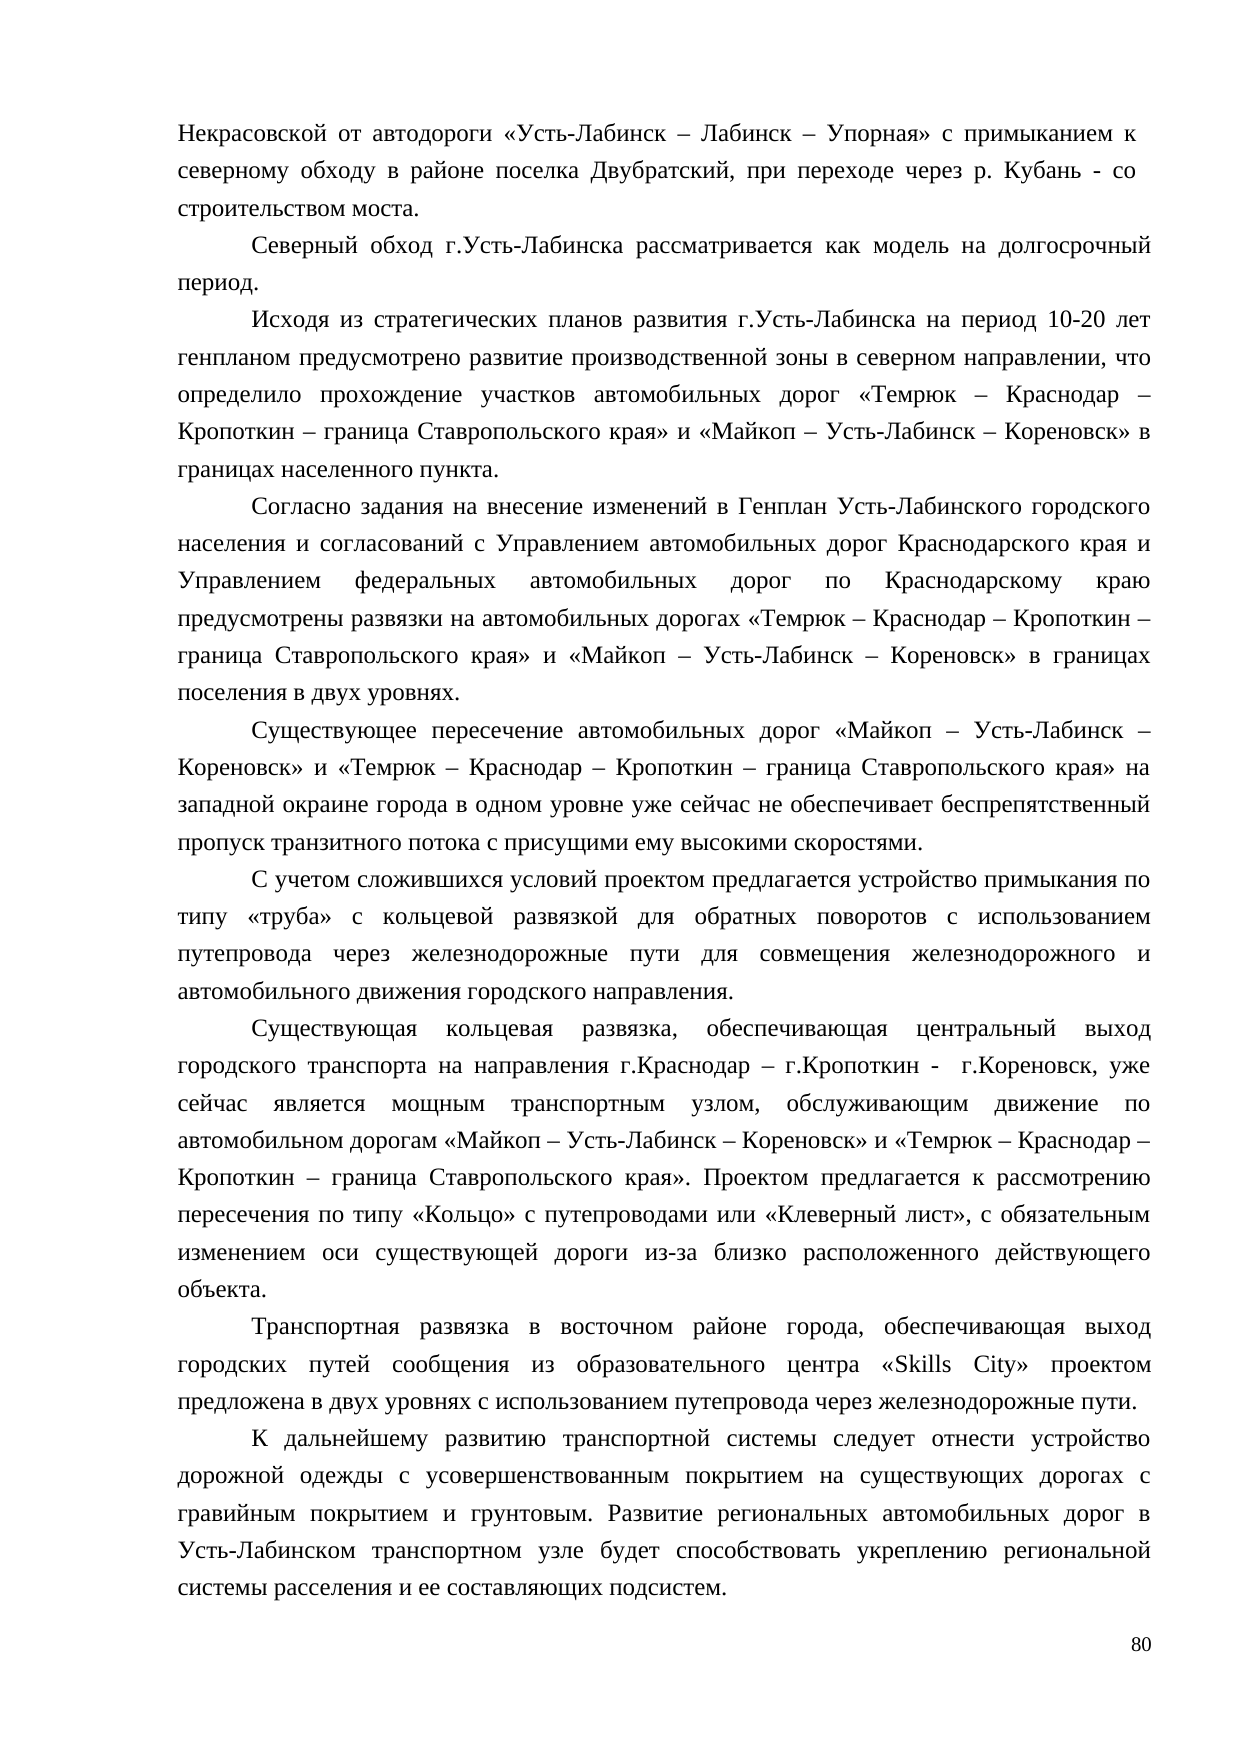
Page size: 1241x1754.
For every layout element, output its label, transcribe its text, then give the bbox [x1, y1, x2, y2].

text Транспортная развязка в восточном районе города, обеспечивающая выход городских путей сообщения из образовательного центра «Skills City» проектом предложена в двух уровнях с использованием путепровода через железнодорожные пути. [177, 1311, 1152, 1415]
text Северный обход г.Усть-Лабинска рассматривается как модель на долгосрочный период. [177, 230, 1152, 296]
text Существующее пересечение автомобильных дорог «Майкоп – Усть-Лабинск – Кореновск» и «Темрюк – Краснодар – Кропоткин – граница Ставропольского края» на западной окраине города в одном уровне уже сейчас не обеспечивает беспрепятственный пропуск транзитного потока с присущими ему высокими скоростями. [177, 715, 1152, 855]
text С учетом сложившихся условий проектом предлагается устройство примыкания по типу «труба» с кольцевой развязкой для обратных поворотов с использованием путепровода через железнодорожные пути для совмещения железнодорожного и автомобильного движения городского направления. [177, 864, 1152, 1004]
text К дальнейшему развитию транспортной системы следует отнести устройство дорожной одежды с усовершенствованным покрытием на существующих дорогах с гравийным покрытием и грунтовым. Развитие региональных автомобильных дорог в Усть-Лабинском транспортном узле будет способствовать укреплению региональной системы расселения и ее составляющих подсистем. [177, 1423, 1152, 1601]
text Согласно задания на внесение изменений в Генплан Усть-Лабинского городского населения и согласований с Управлением автомобильных дорог Краснодарского края и Управлением федеральных автомобильных дорог по Краснодарскому краю предусмотрены развязки на автомобильных дорогах «Темрюк – Краснодар – Кропоткин – граница Ставропольского края» и «Майкоп – Усть-Лабинск – Кореновск» в границах поселения в двух уровнях. [177, 491, 1152, 706]
text Исходя из стратегических планов развития г.Усть-Лабинска на период 10-20 лет генпланом предусмотрено развитие производственной зоны в северном направлении, что определило прохождение участков автомобильных дорог «Темрюк – Краснодар – Кропоткин – граница Ставропольского края» и «Майкоп – Усть-Лабинск – Кореновск» в границах населенного пункта. [177, 304, 1152, 482]
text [177, 118, 1137, 221]
text Существующая кольцевая развязка, обеспечивающая центральный выход городского транспорта на направления г.Краснодар – г.Кропоткин - г.Кореновск, уже сейчас является мощным транспортным узлом, обслуживающим движение по автомобильном дорогам «Майкоп – Усть-Лабинск – Кореновск» и «Темрюк – Краснодар – Кропоткин – граница Ставропольского края». Проектом предлагается к рассмотрению пересечения по типу «Кольцо» с путепроводами или «Клеверный лист», с обязательным изменением оси существующей дороги из-за близко расположенного действующего объекта. [177, 1013, 1152, 1303]
